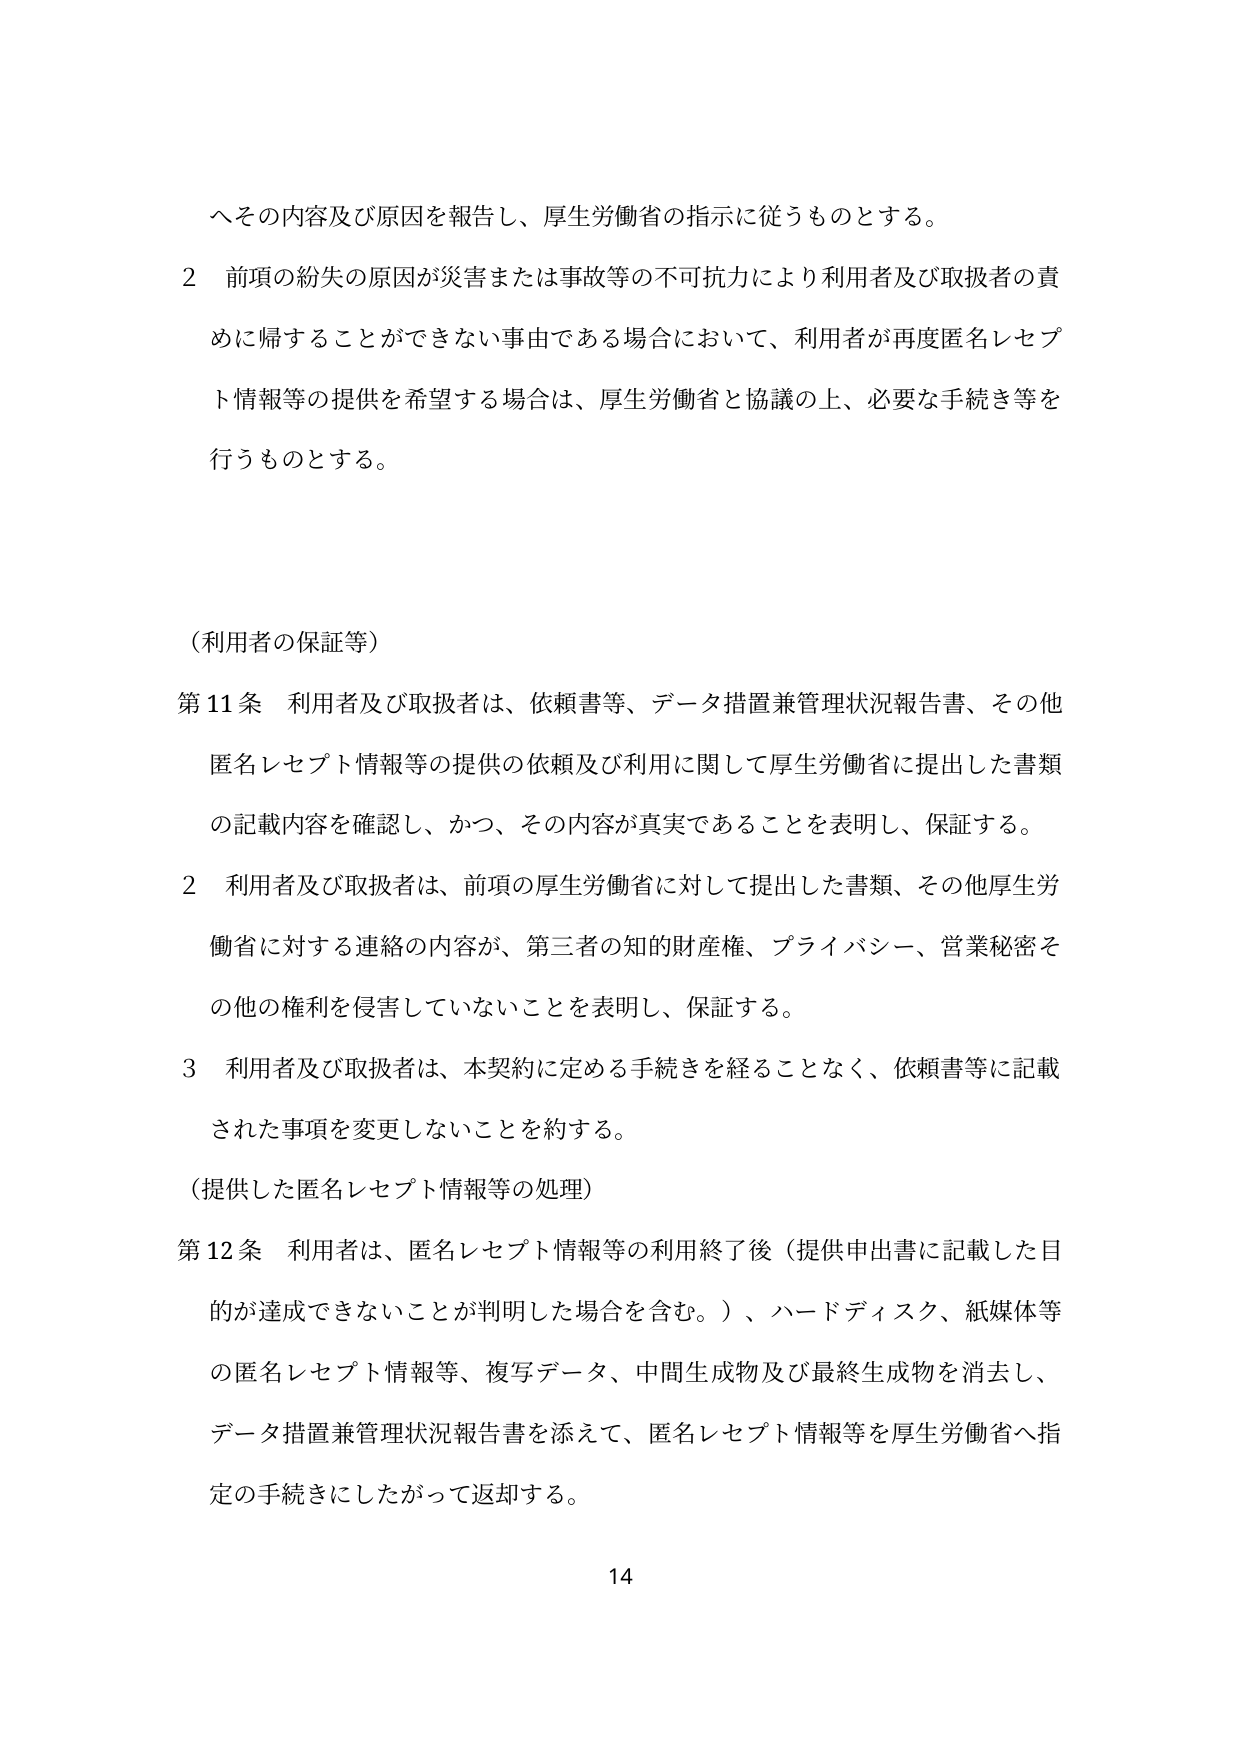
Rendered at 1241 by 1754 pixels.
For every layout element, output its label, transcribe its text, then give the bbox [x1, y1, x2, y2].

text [177, 185, 1063, 246]
text ３ 利用者及び取扱者は、本契約に定める手続きを経ることなく、依頼書等に記載された事項を変更しないことを約する。 [177, 1036, 1063, 1158]
text ２ 前項の紛失の原因が災害または事故等の不可抗力により利用者及び取扱者の責めに帰することができない事由である場合において、利用者が再度匿名レセプト情報等の提供を希望する場合は、厚生労働省と協議の上、必要な手続き等を行うものとする。 [177, 246, 1063, 489]
text （提供した匿名レセプト情報等の処理） [177, 1158, 1063, 1219]
text 第11条 利用者及び取扱者は、依頼書等、データ措置兼管理状況報告書、その他匿名レセプト情報等の提供の依頼及び利用に関して厚生労働省に提出した書類の記載内容を確認し、かつ、その内容が真実であることを表明し、保証する。 [177, 671, 1063, 854]
text ２ 利用者及び取扱者は、前項の厚生労働省に対して提出した書類、その他厚生労働省に対する連絡の内容が、第三者の知的財産権、プライバシー、営業秘密その他の権利を侵害していないことを表明し、保証する。 [177, 854, 1063, 1036]
text 第12条 利用者は、匿名レセプト情報等の利用終了後（提供申出書に記載した目的が達成できないことが判明した場合を含む。）、ハードディスク、紙媒体等の匿名レセプト情報等、複写データ、中間生成物及び最終生成物を消去し、データ措置兼管理状況報告書を添えて、匿名レセプト情報等を厚生労働省へ指定の手続きにしたがって返却する。 [177, 1219, 1063, 1523]
text （利用者の保証等） [177, 611, 1063, 671]
